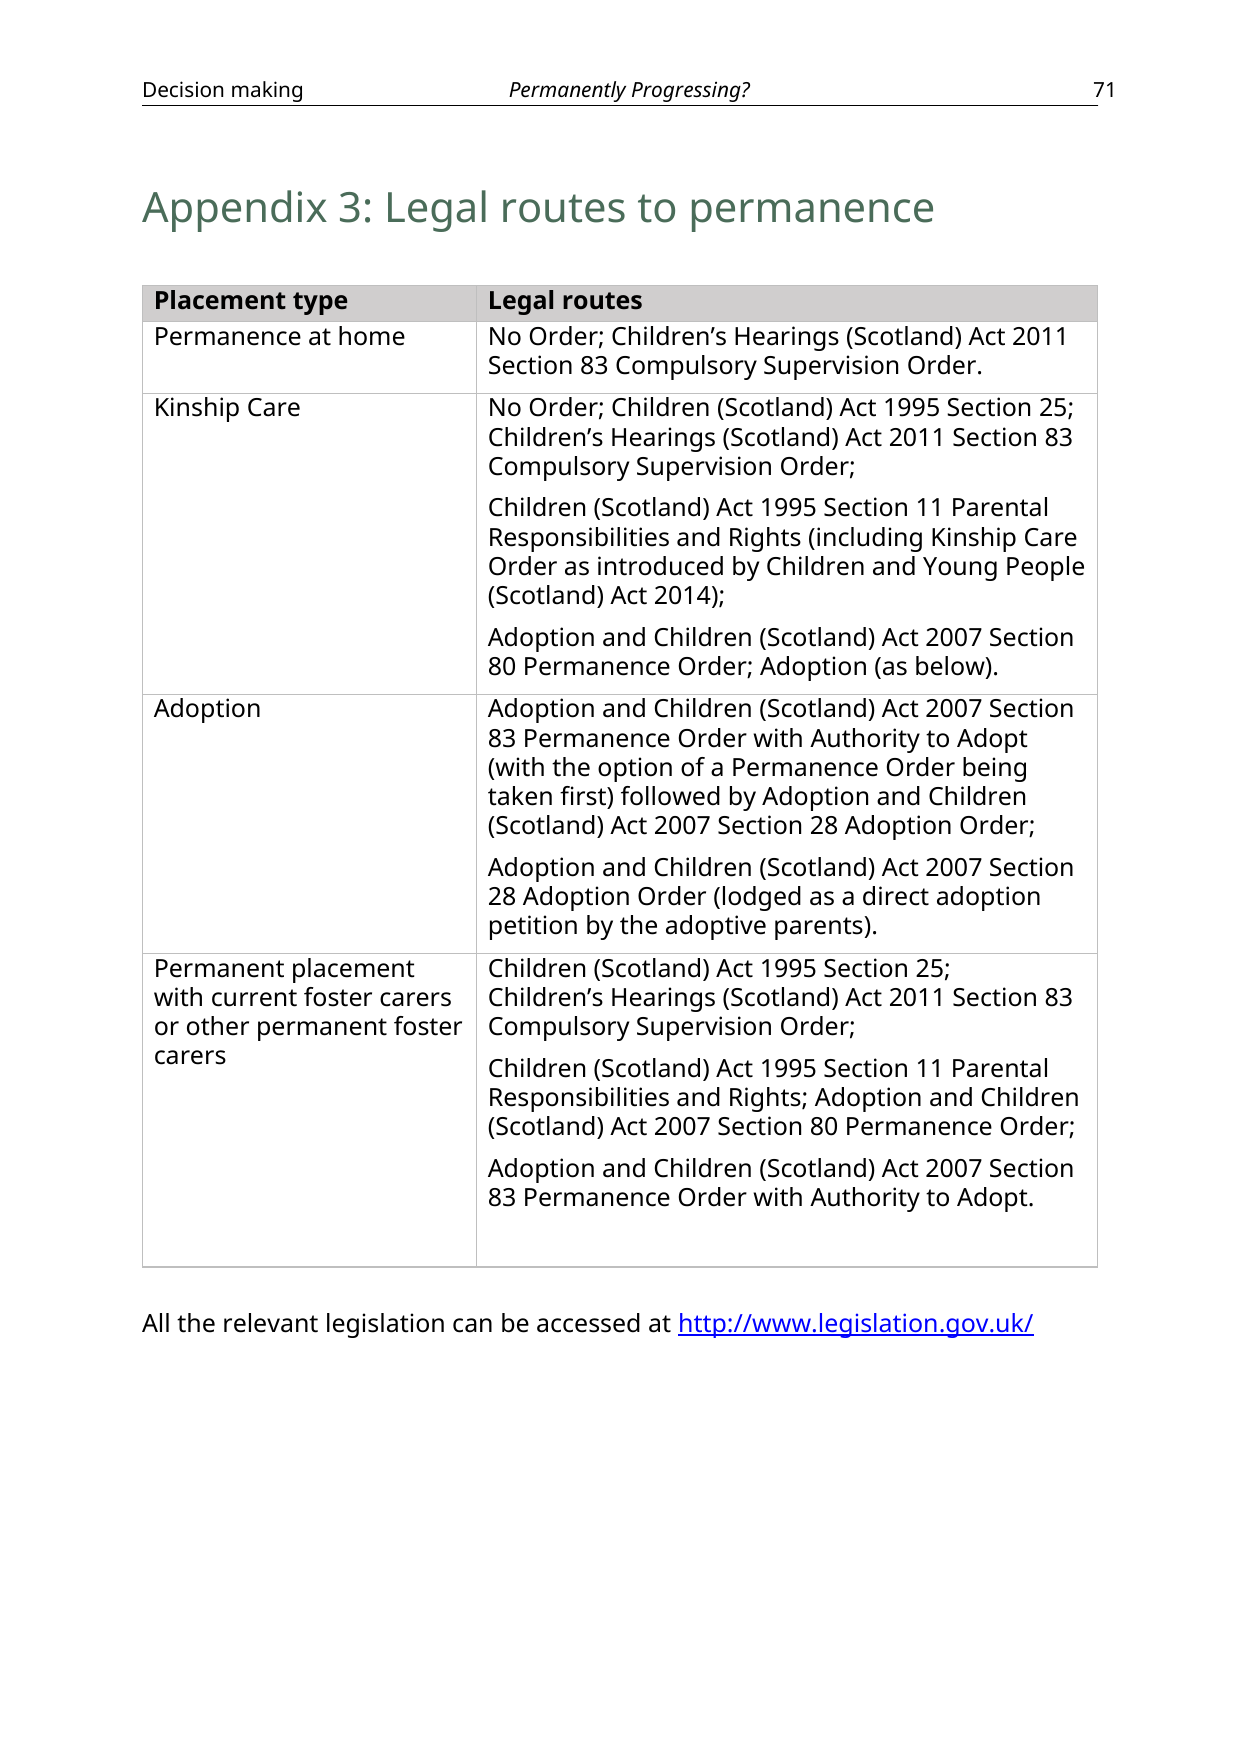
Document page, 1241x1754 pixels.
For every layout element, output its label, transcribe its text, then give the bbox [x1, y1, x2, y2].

table_cell Kinship Care [143, 394, 476, 693]
table_cell Permanence at home [143, 322, 476, 392]
table_header Legal routes [477, 286, 1097, 321]
table_cell Adoption [143, 695, 476, 953]
table_cell No Order; Children (Scotland) Act 1995 Section 25; Children’s Hearings (Scotland) Act 2011 Section 83 Compulsory Supervision Order; Children (Scotland) Act 1995 Section 11 Parental Responsibilities and Rights (including Kinship Care Order as introduced by Children and Young People (Scotland) Act 2014); Adoption and Children (Scotland) Act 2007 Section 80 Permanence Order; Adoption (as below). [477, 394, 1097, 693]
table_cell Adoption and Children (Scotland) Act 2007 Section 83 Permanence Order with Authority to Adopt (with the option of a Permanence Order being taken first) followed by Adoption and Children (Scotland) Act 2007 Section 28 Adoption Order; Adoption and Children (Scotland) Act 2007 Section 28 Adoption Order (lodged as a direct adoption petition by the adoptive parents). [477, 695, 1097, 953]
table_cell Permanent placement with current foster carers or other permanent foster carers [143, 954, 476, 1266]
text All the relevant legislation can be accessed at http://www.legislation.gov.uk/ [142, 1309, 1098, 1338]
table_cell Children (Scotland) Act 1995 Section 25; Children’s Hearings (Scotland) Act 2011 Section 83 Compulsory Supervision Order; Children (Scotland) Act 1995 Section 11 Parental Responsibilities and Rights; Adoption and Children (Scotland) Act 2007 Section 80 Permanence Order; Adoption and Children (Scotland) Act 2007 Section 83 Permanence Order with Authority to Adopt. [477, 954, 1097, 1266]
subtitle Appendix 3: Legal routes to permanence [142, 189, 980, 231]
table_header Placement type [143, 286, 476, 321]
table_cell No Order; Children’s Hearings (Scotland) Act 2011 Section 83 Compulsory Supervision Order. [477, 322, 1097, 392]
